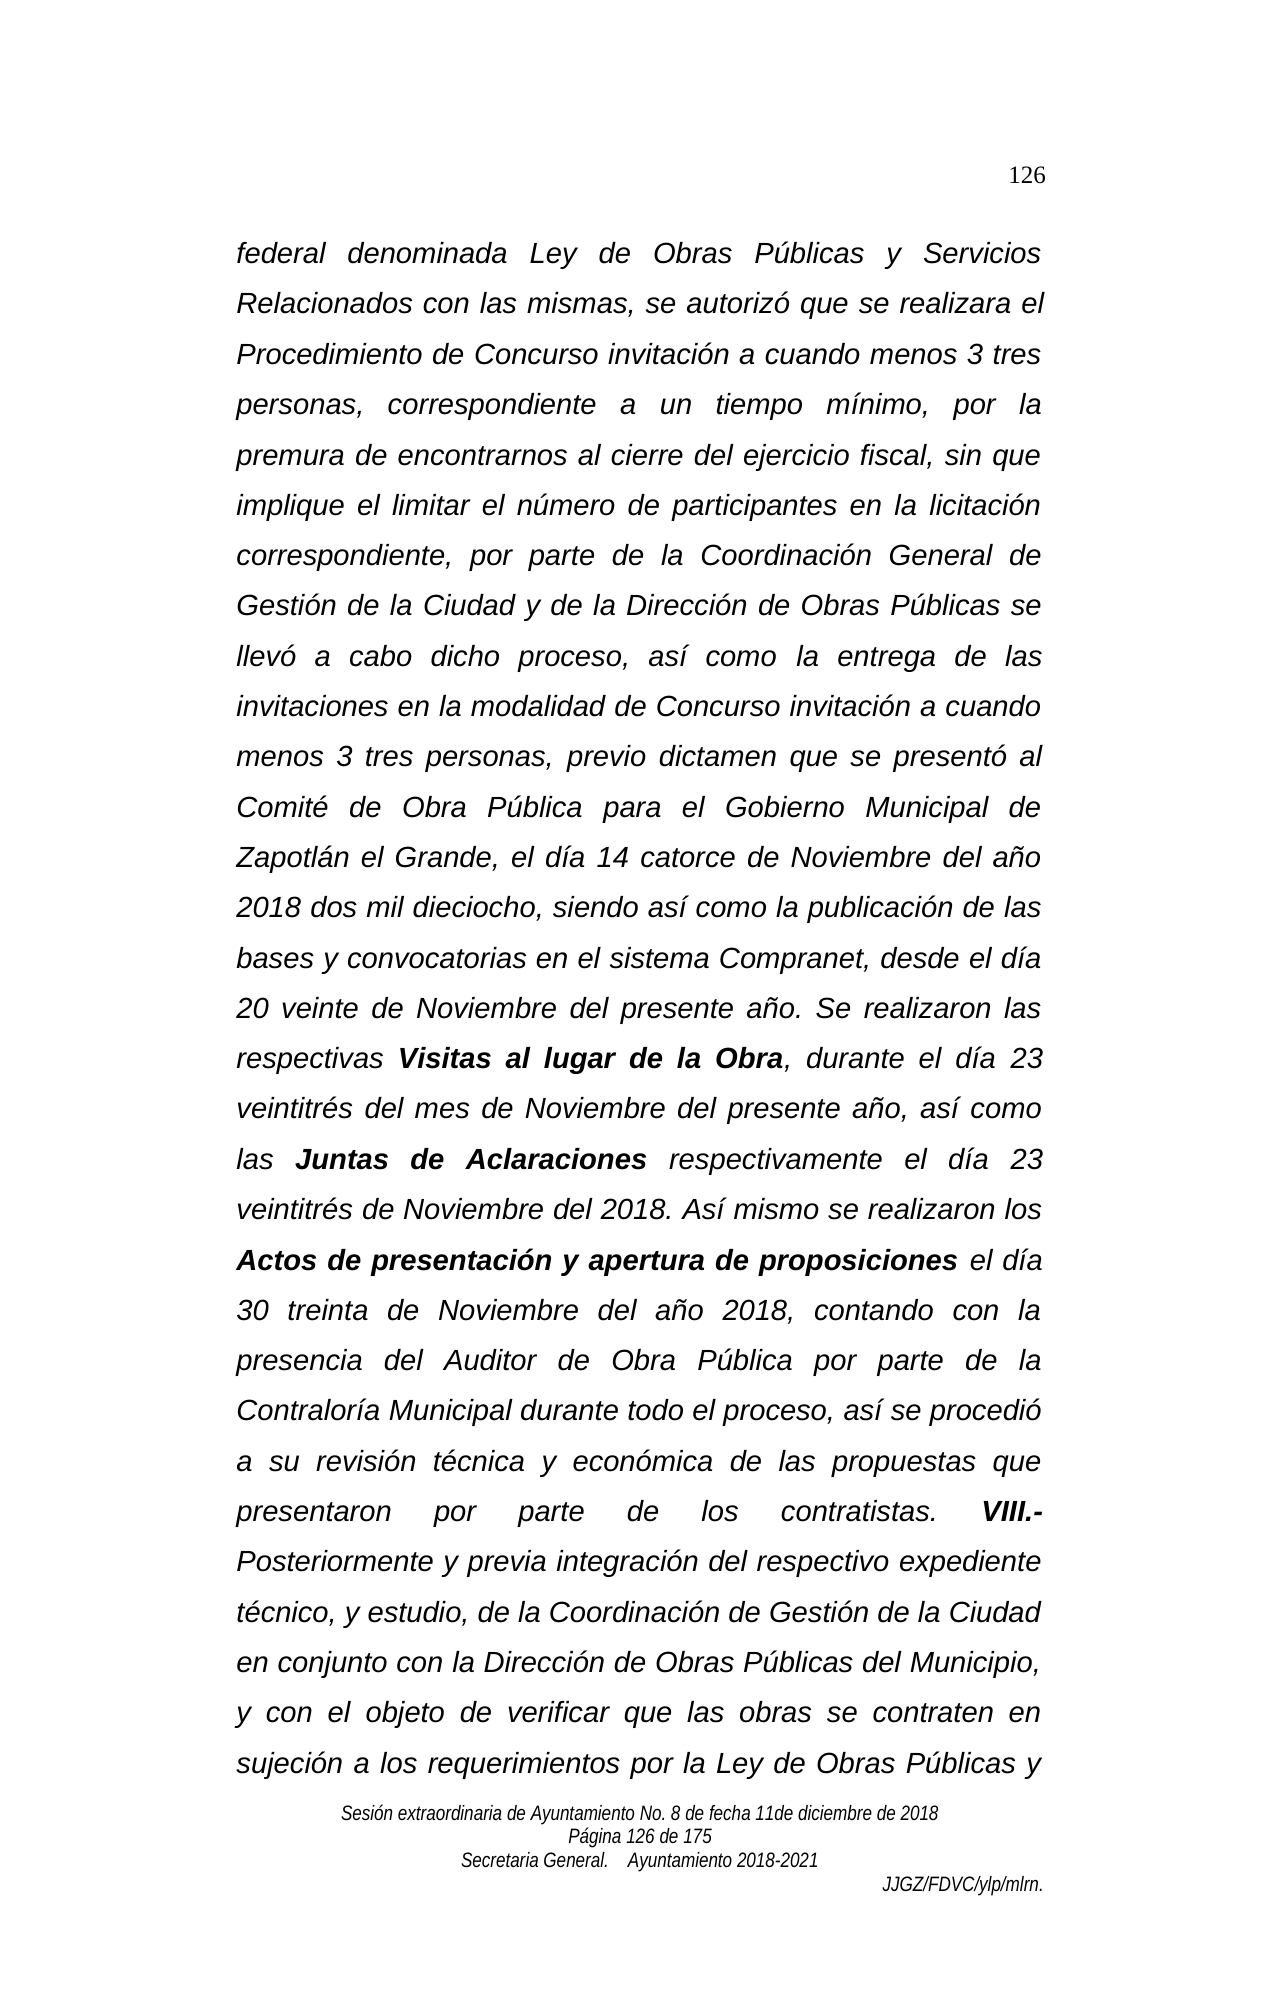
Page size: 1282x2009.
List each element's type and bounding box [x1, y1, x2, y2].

text [236, 236, 1045, 1779]
